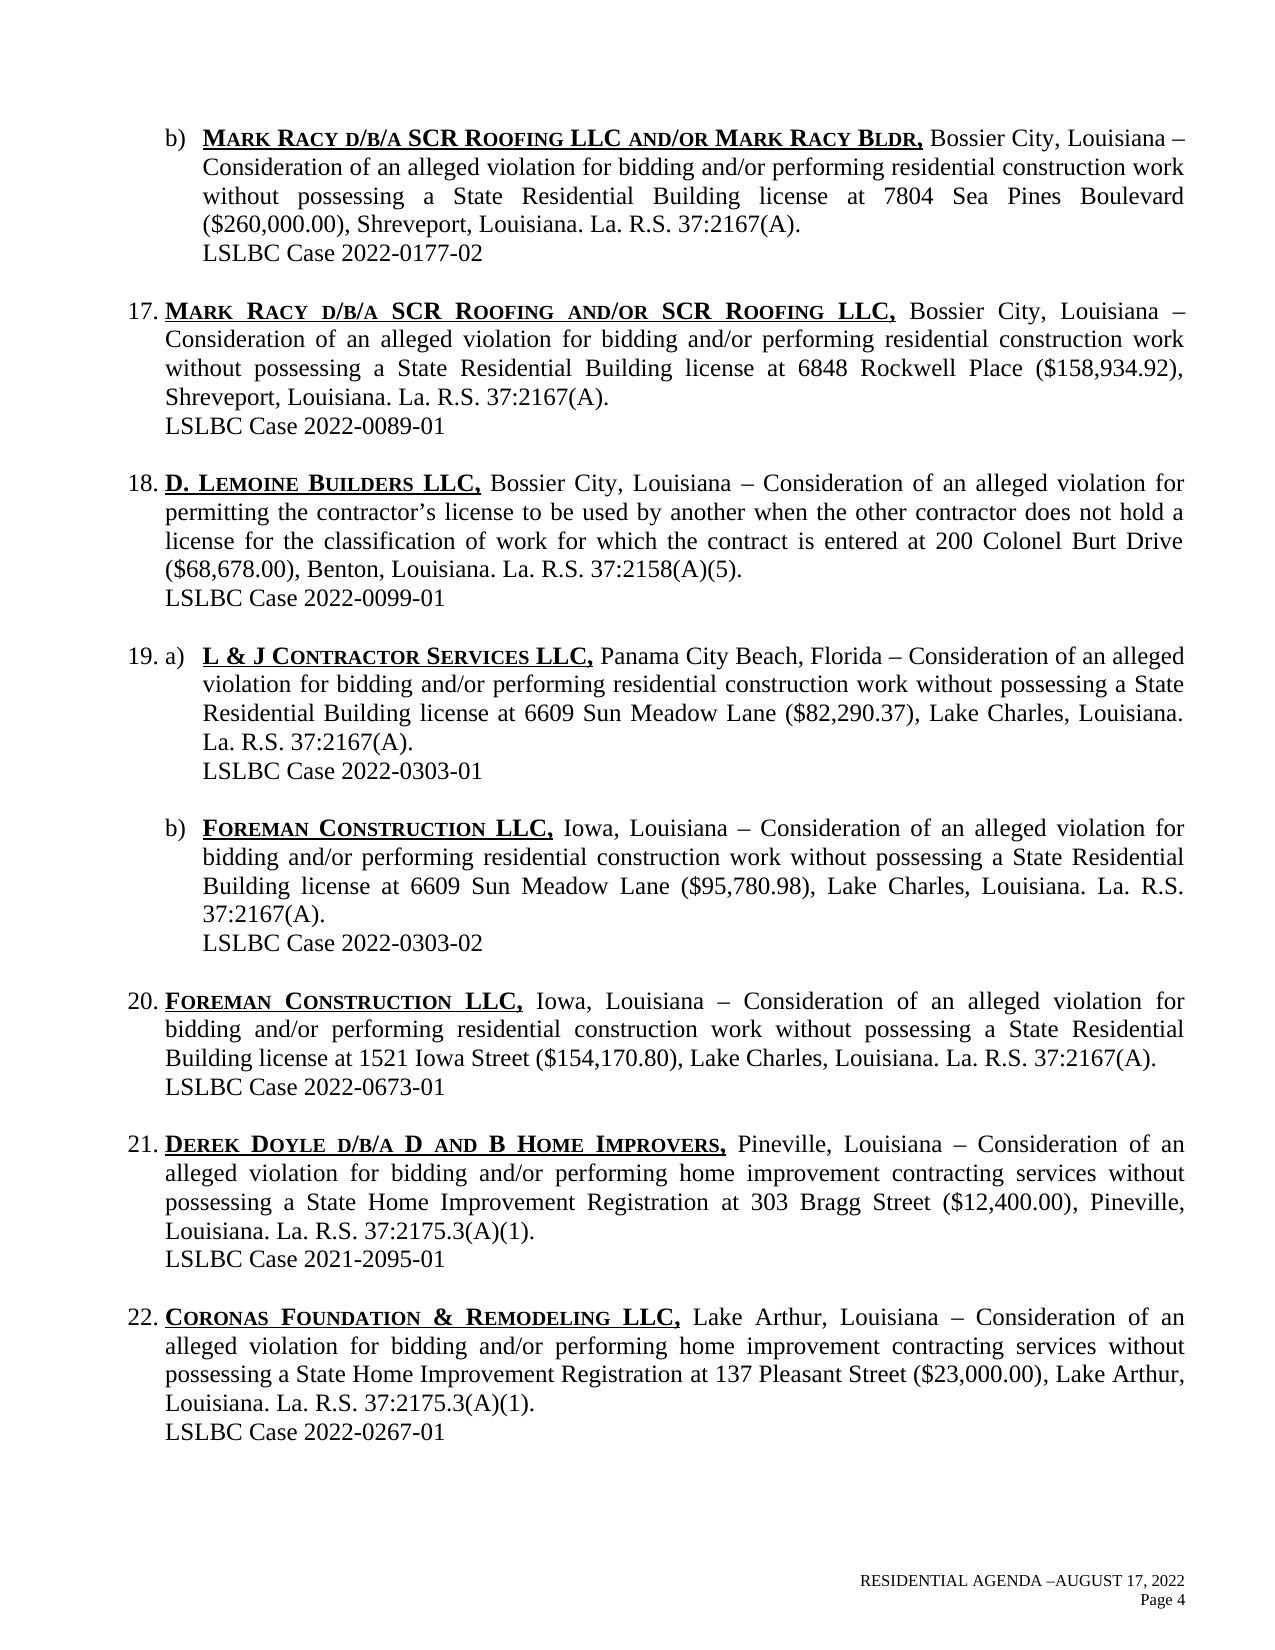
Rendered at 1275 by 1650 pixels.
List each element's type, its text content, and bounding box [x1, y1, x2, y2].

list LSLBC Case 2021-2095-01 [137, 1244, 1185, 1273]
text LSLBC Case 2022-0177-02 [202, 238, 1185, 267]
list a) L & J Contractor Services LLC, Panama City Beach, Florida – Consideration of an alleged violation for bidding and/or performing residential construction work without possessing a State Residential Building license at 6609 Sun Meadow Lane ($82,290.37), Lake Charles, Louisiana. La. R.S. 37:2167(A). [127, 641, 1185, 756]
list D. Lemoine Builders LLC, Bossier City, Louisiana – Consideration of an alleged violation for permitting the contractor’s license to be used by another when the other contractor does not hold a license for the classification of work for which the contract is entered at 200 Colonel Burt Drive ($68,678.00), Benton, Louisiana. La. R.S. 37:2158(A)(5). [127, 468, 1185, 583]
text b) Foreman Construction LLC, Iowa, Louisiana – Consideration of an alleged violation for bidding and/or performing residential construction work without possessing a State Residential Building license at 6609 Sun Meadow Lane ($95,780.98), Lake Charles, Louisiana. La. R.S. 37:2167(A). [165, 813, 1185, 928]
text LSLBC Case 2022-0303-02 [165, 928, 1185, 957]
text LSLBC Case 2022-0089-01 [165, 411, 1185, 439]
list Mark Racy d/b/a SCR Roofing and/or SCR Roofing LLC, Bossier City, Louisiana – Consideration of an alleged violation for bidding and/or performing residential construction work without possessing a State Residential Building license at 6848 Rockwell Place ($158,934.92), Shreveport, Louisiana. La. R.S. 37:2167(A). [127, 296, 1185, 411]
text LSLBC Case 2022-0673-01 [165, 1072, 1185, 1101]
text LSLBC Case 2022-0303-01 [146, 756, 1185, 784]
list Coronas Foundation & Remodeling LLC, Lake Arthur, Louisiana – Consideration of an alleged violation for bidding and/or performing home improvement contracting services without possessing a State Home Improvement Registration at 137 Pleasant Street ($23,000.00), Lake Arthur, Louisiana. La. R.S. 37:2175.3(A)(1). [127, 1302, 1185, 1417]
list Derek Doyle d/b/a D and B Home Improvers, Pineville, Louisiana – Consideration of an alleged violation for bidding and/or performing home improvement contracting services without possessing a State Home Improvement Registration at 303 Bragg Street ($12,400.00), Pineville, Louisiana. La. R.S. 37:2175.3(A)(1). [127, 1129, 1185, 1244]
text b) Mark Racy d/b/a SCR Roofing LLC and/or Mark Racy Bldr, Bossier City, Louisiana –Consideration of an alleged violation for bidding and/or performing residential construction work without possessing a State Residential Building license at 7804 Sea Pines Boulevard ($260,000.00), Shreveport, Louisiana. La. R.S. 37:2167(A). [165, 123, 1185, 238]
list Foreman Construction LLC, Iowa, Louisiana – Consideration of an alleged violation for bidding and/or performing residential construction work without possessing a State Residential Building license at 1521 Iowa Street ($154,170.80), Lake Charles, Louisiana. La. R.S. 37:2167(A). [127, 986, 1185, 1072]
list LSLBC Case 2022-0099-01 [165, 583, 1185, 612]
list LSLBC Case 2022-0267-01 [137, 1417, 1185, 1446]
